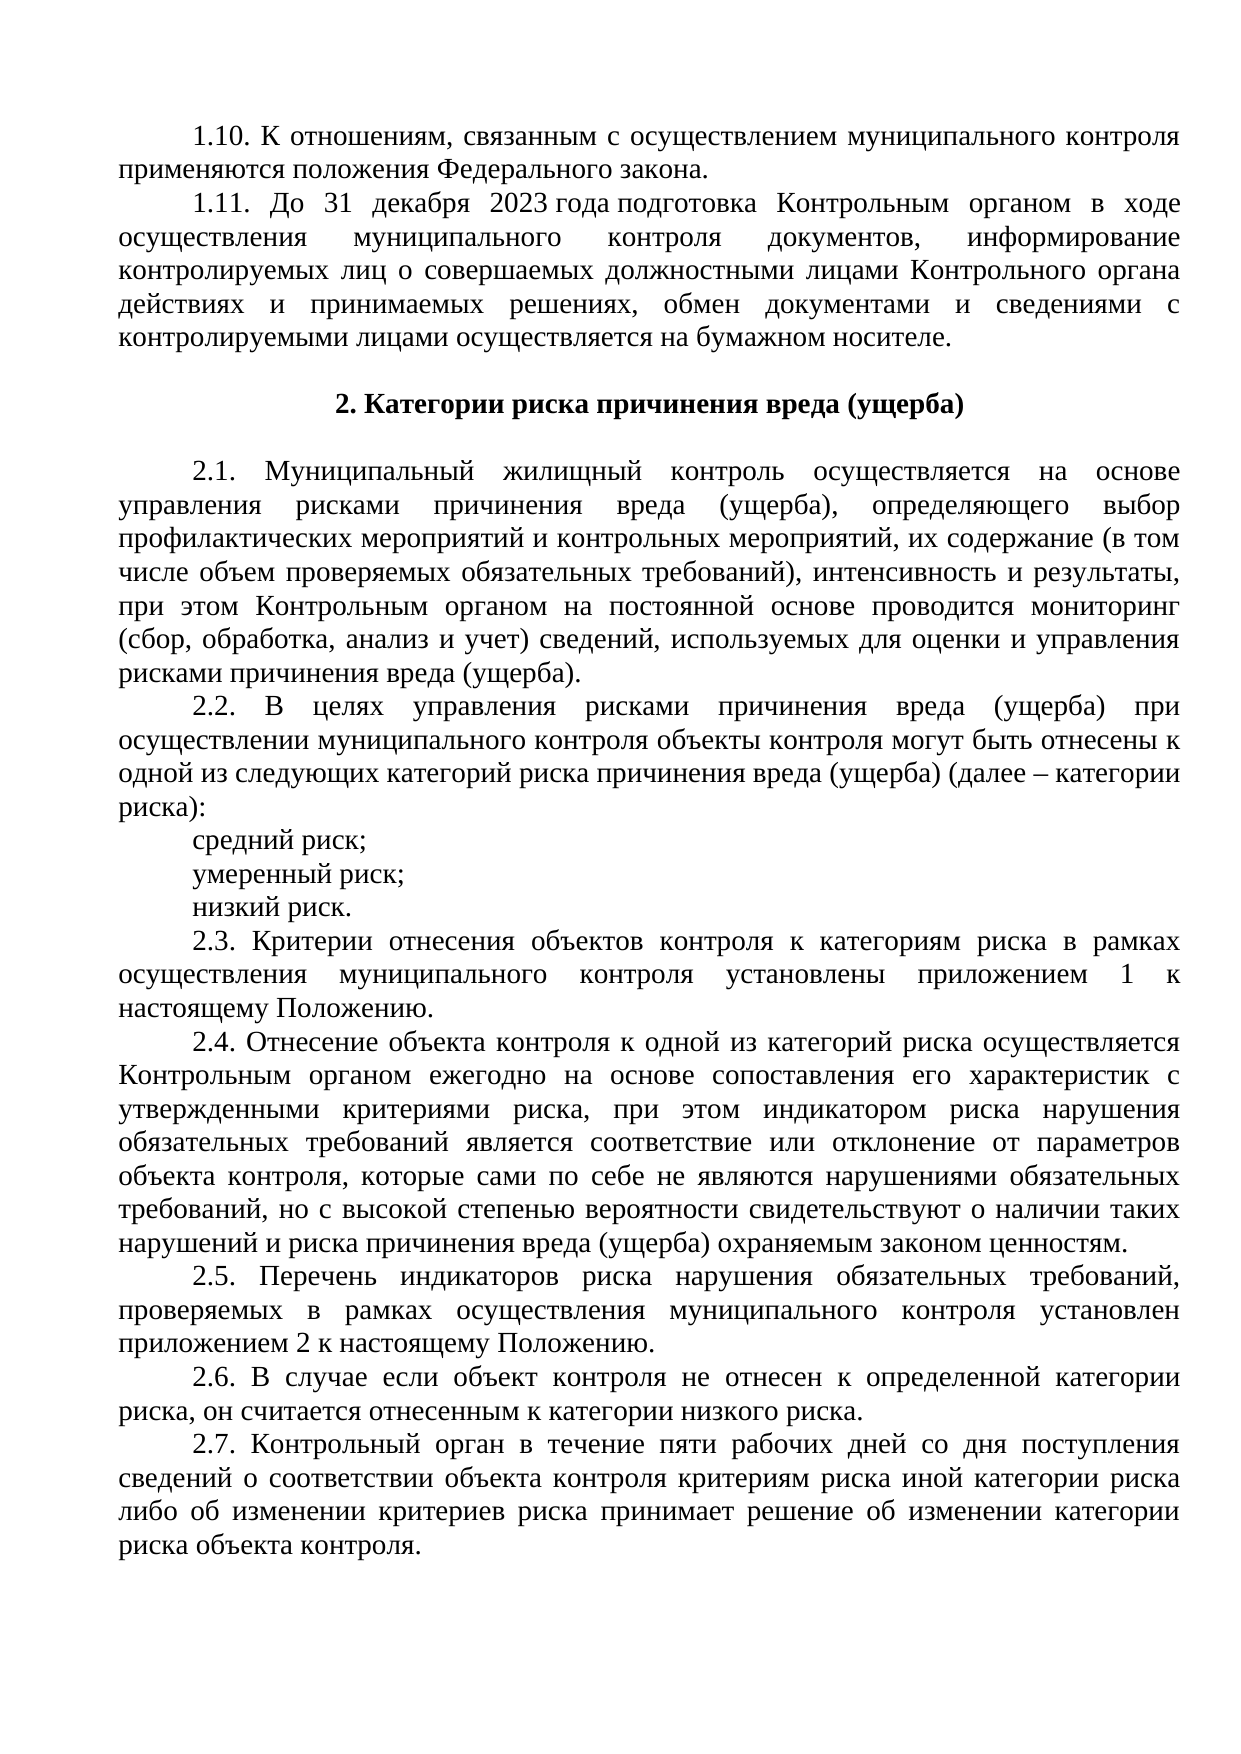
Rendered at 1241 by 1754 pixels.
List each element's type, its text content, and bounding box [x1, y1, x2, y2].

text 2.5. Перечень индикаторов риска нарушения обязательных требований, проверяемых в рамках осуществления муниципального контроля установлен приложением 2 к настоящему Положению. [118, 1258, 1181, 1359]
text 2.6. В случае если объект контроля не отнесен к определенной категории риска, он считается отнесенным к категории низкого риска. [118, 1359, 1181, 1426]
text 2. Категории риска причинения вреда (ущерба) [118, 386, 1181, 420]
text умеренный риск; [118, 856, 1181, 889]
text низкий риск. [118, 889, 1181, 923]
text 2.3. Критерии отнесения объектов контроля к категориям риска в рамках осуществления муниципального контроля установлены приложением 1 к настоящему Положению. [118, 923, 1181, 1024]
text 1.10. К отношениям, связанным с осуществлением муниципального контроля применяются положения Федерального закона. [118, 118, 1181, 185]
text средний риск; [118, 822, 1181, 856]
text 2.1. Муниципальный жилищный контроль осуществляется на основе управления рисками причинения вреда (ущерба), определяющего выбор профилактических мероприятий и контрольных мероприятий, их содержание (в том числе объем проверяемых обязательных требований), интенсивность и результаты, при этом Контрольным органом на постоянной основе проводится мониторинг (сбор, обработка, анализ и учет) сведений, используемых для оценки и управления рисками причинения вреда (ущерба). [118, 453, 1181, 688]
text 2.4. Отнесение объекта контроля к одной из категорий риска осуществляется Контрольным органом ежегодно на основе сопоставления его характеристик с утвержденными критериями риска, при этом индикатором риска нарушения обязательных требований является соответствие или отклонение от параметров объекта контроля, которые сами по себе не являются нарушениями обязательных требований, но с высокой степенью вероятности свидетельствуют о наличии таких нарушений и риска причинения вреда (ущерба) охраняемым законом ценностям. [118, 1024, 1181, 1258]
text 1.11. До 31 декабря 2023 года подготовка Контрольным органом в ходе осуществления муниципального контроля документов, информирование контролируемых лиц о совершаемых должностными лицами Контрольного органа действиях и принимаемых решениях, обмен документами и сведениями с контролируемыми лицами осуществляется на бумажном носителе. [118, 185, 1181, 353]
text 2.2. В целях управления рисками причинения вреда (ущерба) при осуществлении муниципального контроля объекты контроля могут быть отнесены к одной из следующих категорий риска причинения вреда (ущерба) (далее – категории риска): [118, 688, 1181, 822]
text 2.7. Контрольный орган в течение пяти рабочих дней со дня поступления сведений о соответствии объекта контроля критериям риска иной категории риска либо об изменении критериев риска принимает решение об изменении категории риска объекта контроля. [118, 1426, 1181, 1560]
